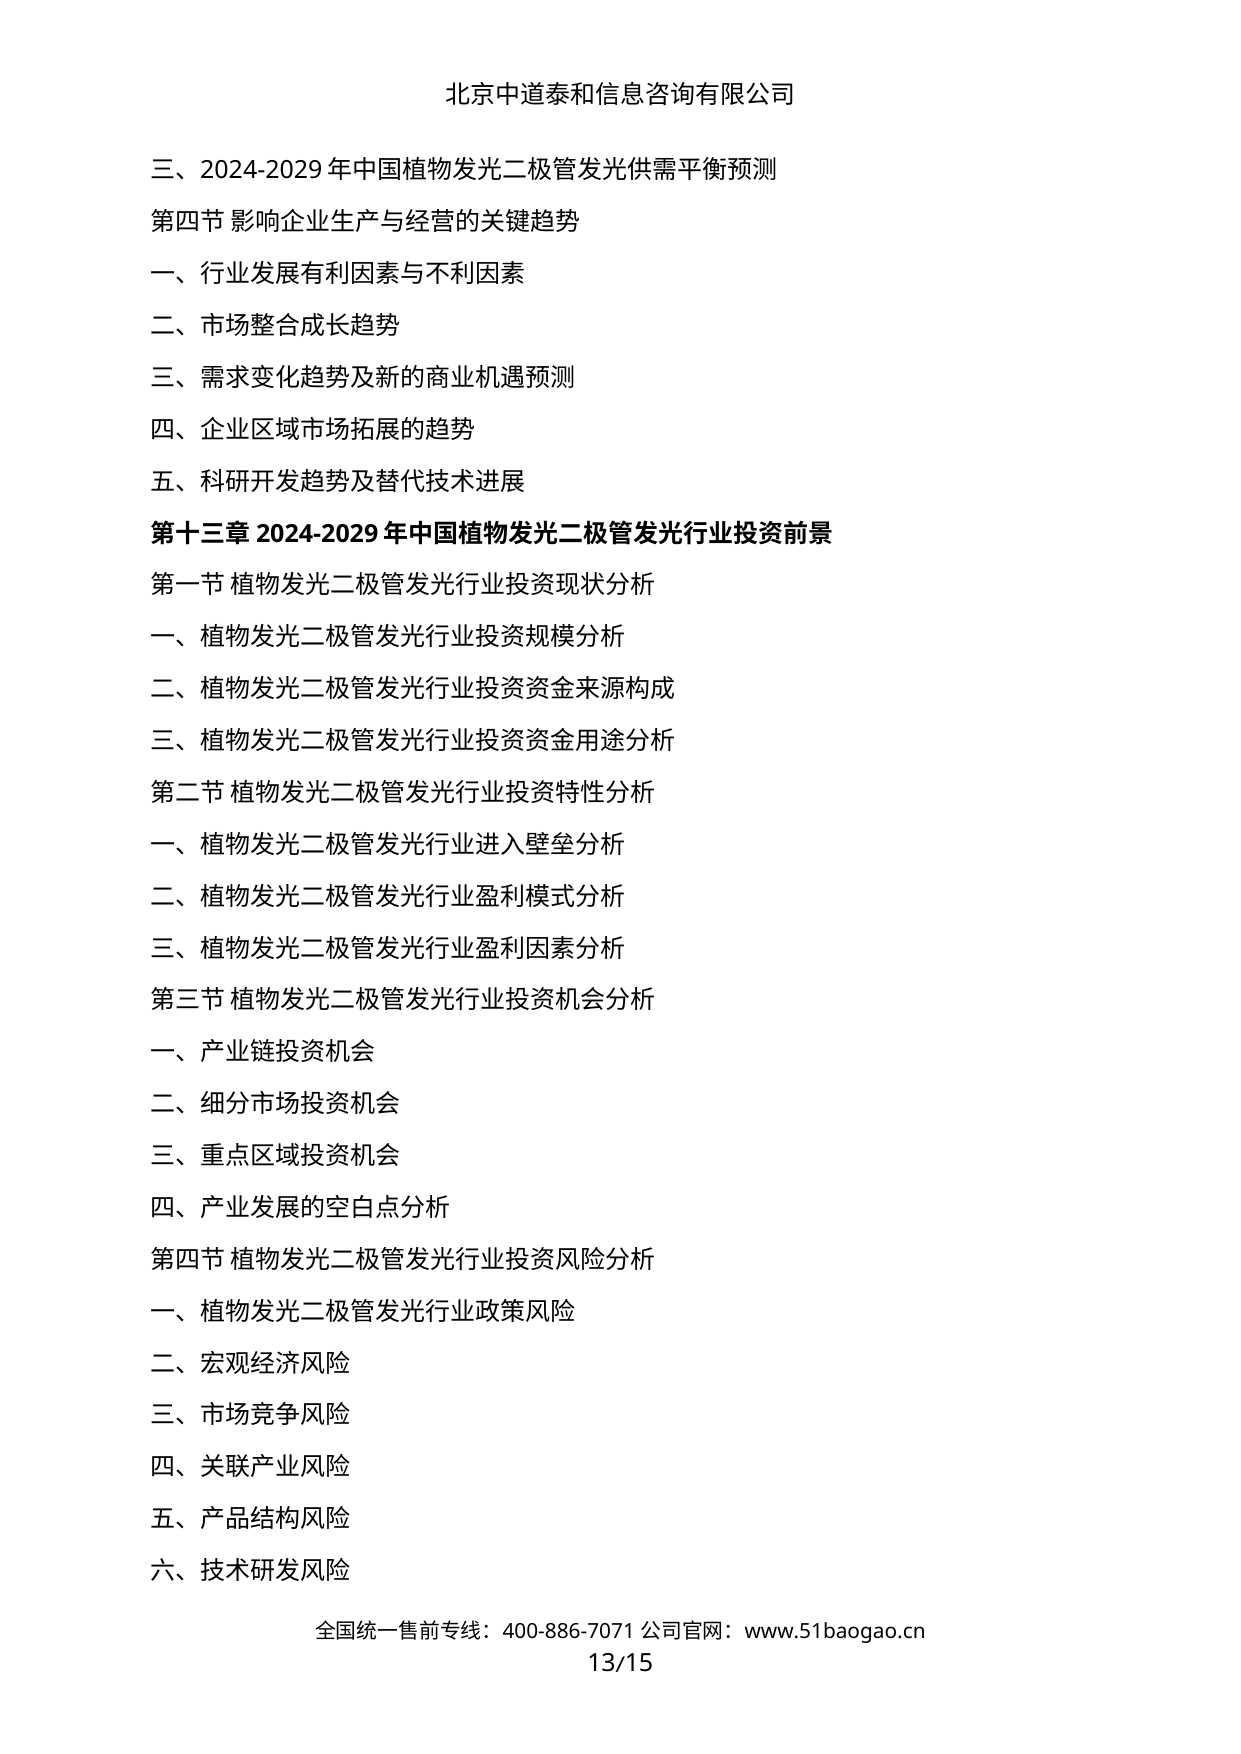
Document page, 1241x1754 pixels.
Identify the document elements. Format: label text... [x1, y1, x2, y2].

text 二、细分市场投资机会 [150, 1084, 1090, 1120]
text 第三节 植物发光二极管发光行业投资机会分析 [150, 980, 1090, 1016]
text 第四节 影响企业生产与经营的关键趋势 [150, 202, 1090, 238]
text 三、2024-2029年中国植物发光二极管发光供需平衡预测 [150, 150, 1090, 186]
text 五、科研开发趋势及替代技术进展 [150, 461, 1090, 497]
text 三、需求变化趋势及新的商业机遇预测 [150, 357, 1090, 394]
text 三、市场竞争风险 [150, 1395, 1090, 1431]
text 二、植物发光二极管发光行业投资资金来源构成 [150, 669, 1090, 705]
text 第二节 植物发光二极管发光行业投资特性分析 [150, 772, 1090, 809]
text 一、植物发光二极管发光行业投资规模分析 [150, 617, 1090, 653]
text 一、植物发光二极管发光行业政策风险 [150, 1291, 1090, 1327]
text 一、产业链投资机会 [150, 1032, 1090, 1068]
text 三、植物发光二极管发光行业投资资金用途分析 [150, 721, 1090, 757]
text 五、产品结构风险 [150, 1499, 1090, 1535]
text 四、企业区域市场拓展的趋势 [150, 409, 1090, 446]
text 三、重点区域投资机会 [150, 1136, 1090, 1172]
text 三、植物发光二极管发光行业盈利因素分析 [150, 928, 1090, 964]
text 第一节 植物发光二极管发光行业投资现状分析 [150, 565, 1090, 601]
text 六、技术研发风险 [150, 1551, 1090, 1587]
text 第四节 植物发光二极管发光行业投资风险分析 [150, 1239, 1090, 1276]
text 四、产业发展的空白点分析 [150, 1187, 1090, 1224]
text 二、市场整合成长趋势 [150, 306, 1090, 342]
text 一、行业发展有利因素与不利因素 [150, 254, 1090, 290]
text 二、植物发光二极管发光行业盈利模式分析 [150, 876, 1090, 912]
text 四、关联产业风险 [150, 1447, 1090, 1483]
text 第十三章 2024-2029年中国植物发光二极管发光行业投资前景 [150, 513, 1090, 549]
text 一、植物发光二极管发光行业进入壁垒分析 [150, 824, 1090, 861]
text 二、宏观经济风险 [150, 1343, 1090, 1379]
